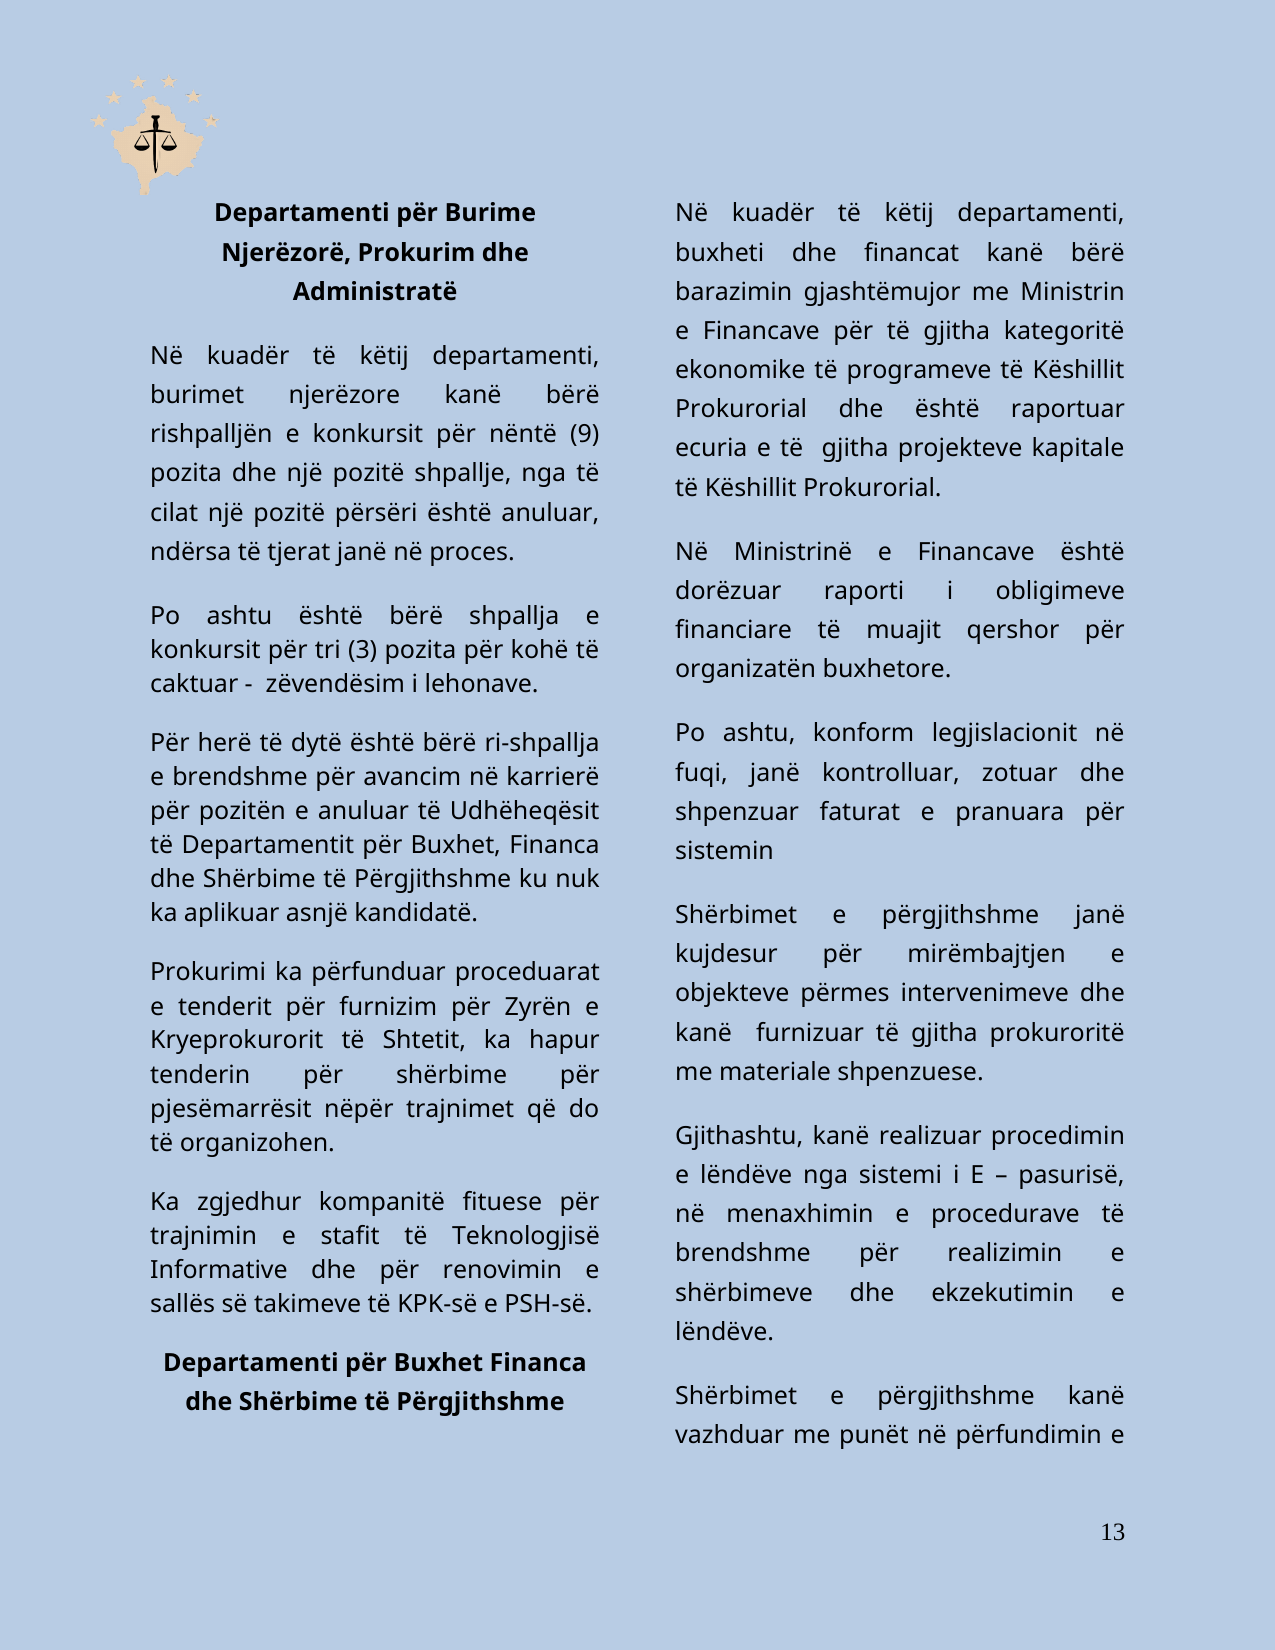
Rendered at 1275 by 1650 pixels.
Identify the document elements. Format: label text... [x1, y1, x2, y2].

text Departamenti për Buxhet Financa dhe Shërbime të Përgjithshme [150, 1345, 600, 1418]
text Për herë të dytë është bërë ri-shpallja e brendshme për avancim në karrierë për pozitën e anuluar të Udhëheqësit të Departamentit për Buxhet, Financa dhe Shërbime të Përgjithshme ku nuk ka aplikuar asnjë kandidatë. [150, 725, 600, 929]
text Po ashtu, konform legjislacionit në fuqi, janë kontrolluar, zotuar dhe shpenzuar faturat e pranuara për sistemin [675, 715, 1125, 867]
text Shërbimet e përgjithshme janë kujdesur për mirëmbajtjen e objekteve përmes intervenimeve dhe kanë furnizuar të gjitha prokuroritë me materiale shpenzuese. [675, 897, 1125, 1087]
text Shërbimet e përgjithshme kanë vazhduar me punët në përfundimin e projektit për menaxhimin e automjeteve të sistemit prokurorial. [675, 1377, 1125, 1451]
text Gjithashtu, kanë realizuar procedimin e lëndëve nga sistemi i E – pasurisë, në menaxhimin e procedurave të brendshme për realizimin e shërbimeve dhe ekzekutimin e lëndëve. [675, 1117, 1125, 1347]
text Ka zgjedhur kompanitë fituese për trajnimin e stafit të Teknologjisë Informative dhe për renovimin e sallës së takimeve të KPK-së e PSH-së. [150, 1183, 600, 1320]
text Në kuadër të këtij departamenti, buxheti dhe financat kanë bërë barazimin gjashtëmujor me Ministrin e Financave për të gjitha kategoritë ekonomike të programeve të Këshillit Prokurorial dhe është raportuar ecuria e të gjitha projekteve kapitale të Këshillit Prokurorial. [675, 195, 1125, 503]
text Po ashtu është bërë shpallja e konkursit për tri (3) pozita për kohë të caktuar - zëvendësim i lehonave. [150, 597, 600, 700]
text Në Ministrinë e Financave është dorëzuar raporti i obligimeve financiare të muajit qershor për organizatën buxhetore. [675, 533, 1125, 685]
text Prokurimi ka përfunduar proceduarat e tenderit për furnizim për Zyrën e Kryeprokurorit të Shtetit, ka hapur tenderin për shërbime për pjesëmarrësit nëpër trajnimet që do të organizohen. [150, 954, 600, 1158]
text Departamenti për Burime Njerëzorë, Prokurim dhe Administratë [150, 195, 600, 307]
text Në kuadër të këtij departamenti, burimet njerëzore kanë bërë rishpalljën e konkursit për nëntë (9) pozita dhe një pozitë shpallje, nga të cilat një pozitë përsëri është anuluar, ndërsa të tjerat janë në proces. [150, 337, 600, 567]
